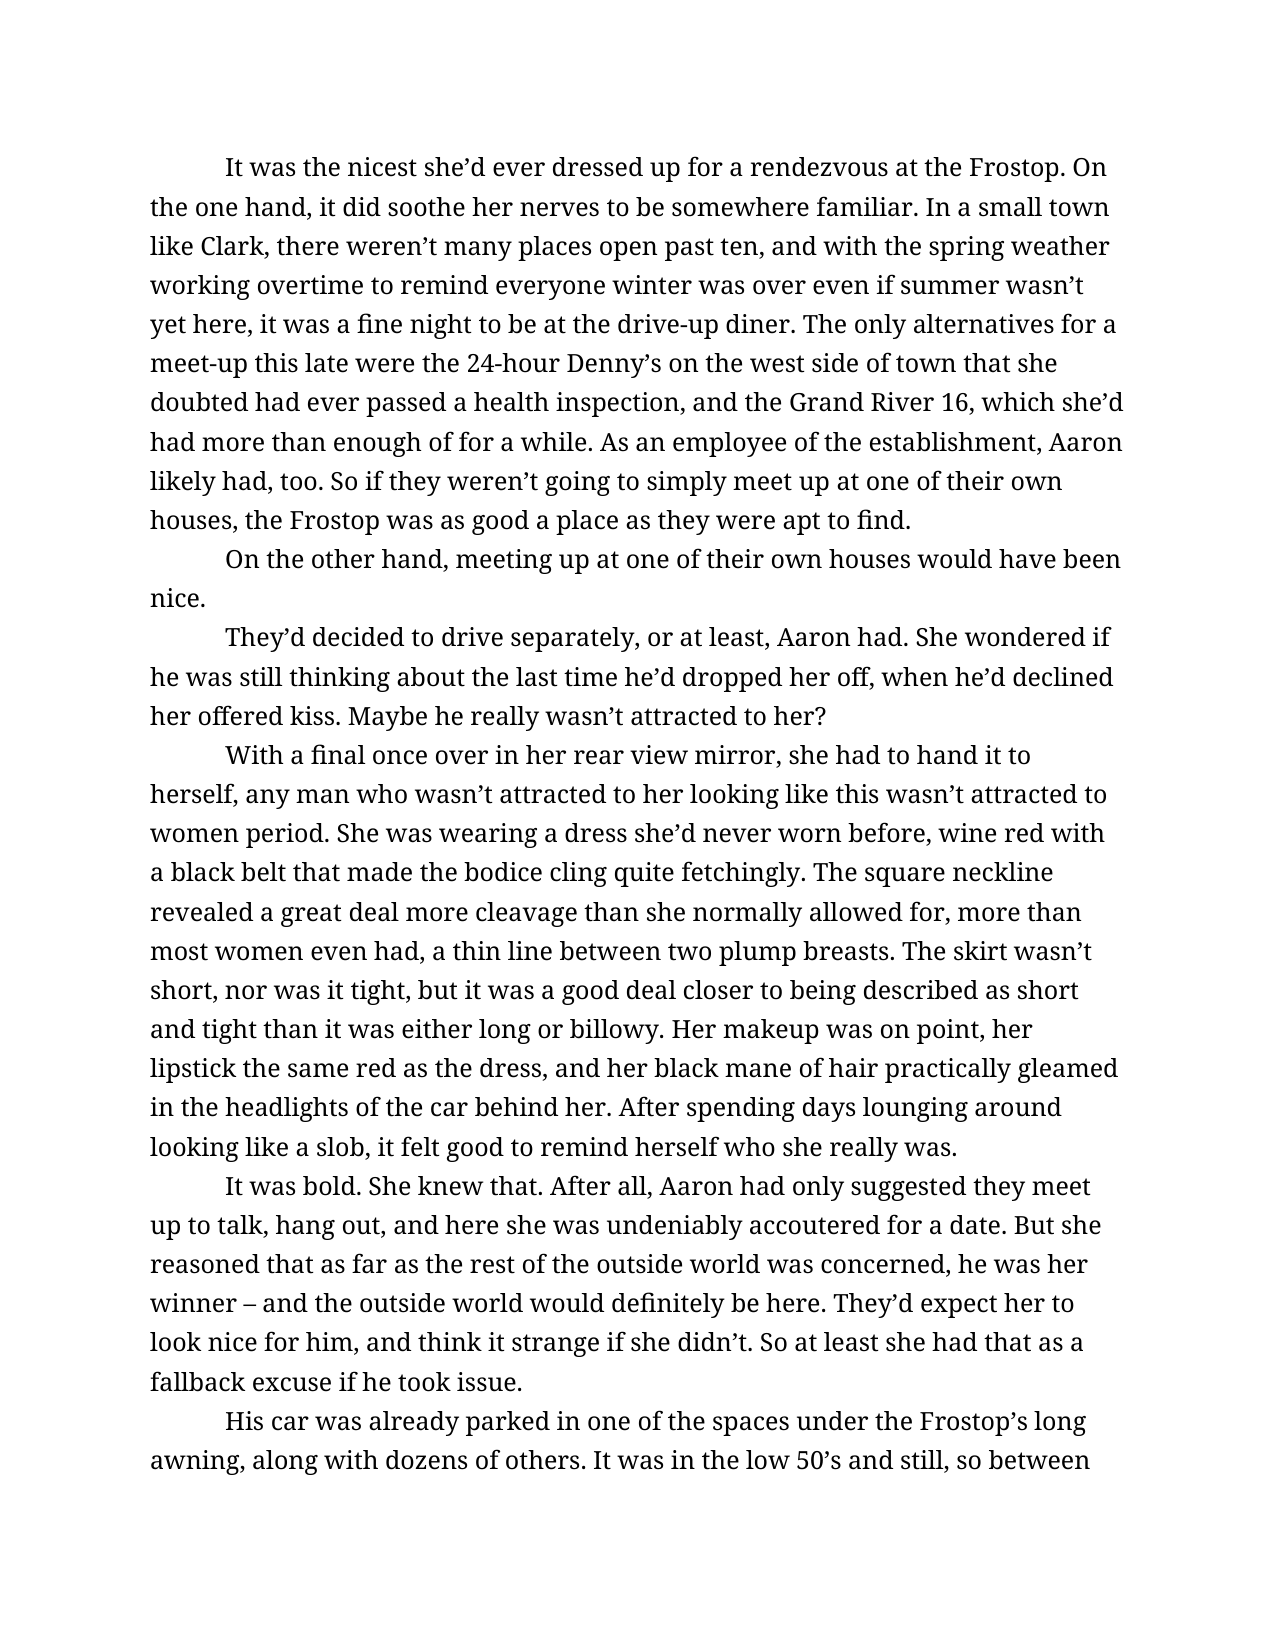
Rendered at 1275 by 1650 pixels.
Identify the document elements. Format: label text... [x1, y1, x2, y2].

text It was the nicest she’d ever dressed up for a rendezvous at the Frostop. On the one hand, it did soothe her nerves to be somewhere familiar. In a small town like Clark, there weren’t many places open past ten, and with the spring weather working overtime to remind everyone winter was over even if summer wasn’t yet here, it was a fine night to be at the drive-up diner. The only alternatives for a meet-up this late were the 24-hour Denny’s on the west side of town that she doubted had ever passed a health inspection, and the Grand River 16, which she’d had more than enough of for a while. As an employee of the establishment, Aaron likely had, too. So if they weren’t going to simply meet up at one of their own houses, the Frostop was as good a place as they were apt to find. [150, 150, 1125, 537]
text On the other hand, meeting up at one of their own houses would have been nice. [150, 542, 1125, 615]
text With a final once over in her rear view mirror, she had to hand it to herself, any man who wasn’t attracted to her looking like this wasn’t attracted to women period. She was wearing a dress she’d never worn before, wine red with a black belt that made the bodice cling quite fetchingly. The square neckline revealed a great deal more cleavage than she normally allowed for, more than most women even had, a thin line between two plump breasts. The skirt wasn’t short, nor was it tight, but it was a good deal closer to being described as short and tight than it was either long or billowy. Her makeup was on point, her lipstick the same red as the dress, and her black mane of hair practically gleamed in the headlights of the car behind her. After spending days lounging around looking like a slob, it felt good to remind herself who she really was. [150, 737, 1125, 1163]
text It was bold. She knew that. After all, Aaron had only suggested they meet up to talk, hang out, and here she was undeniably accoutered for a date. But she reasoned that as far as the rest of the outside world was concerned, he was her winner – and the outside world would definitely be here. They’d expect her to look nice for him, and think it strange if she didn’t. So at least she had that as a fallback excuse if he took issue. [150, 1168, 1125, 1398]
text They’d decided to drive separately, or at least, Aaron had. She wondered if he was still thinking about the last time he’d dropped her off, when he’d declined her offered kiss. Maybe he really wasn’t attracted to her? [150, 620, 1125, 732]
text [150, 1403, 1125, 1477]
